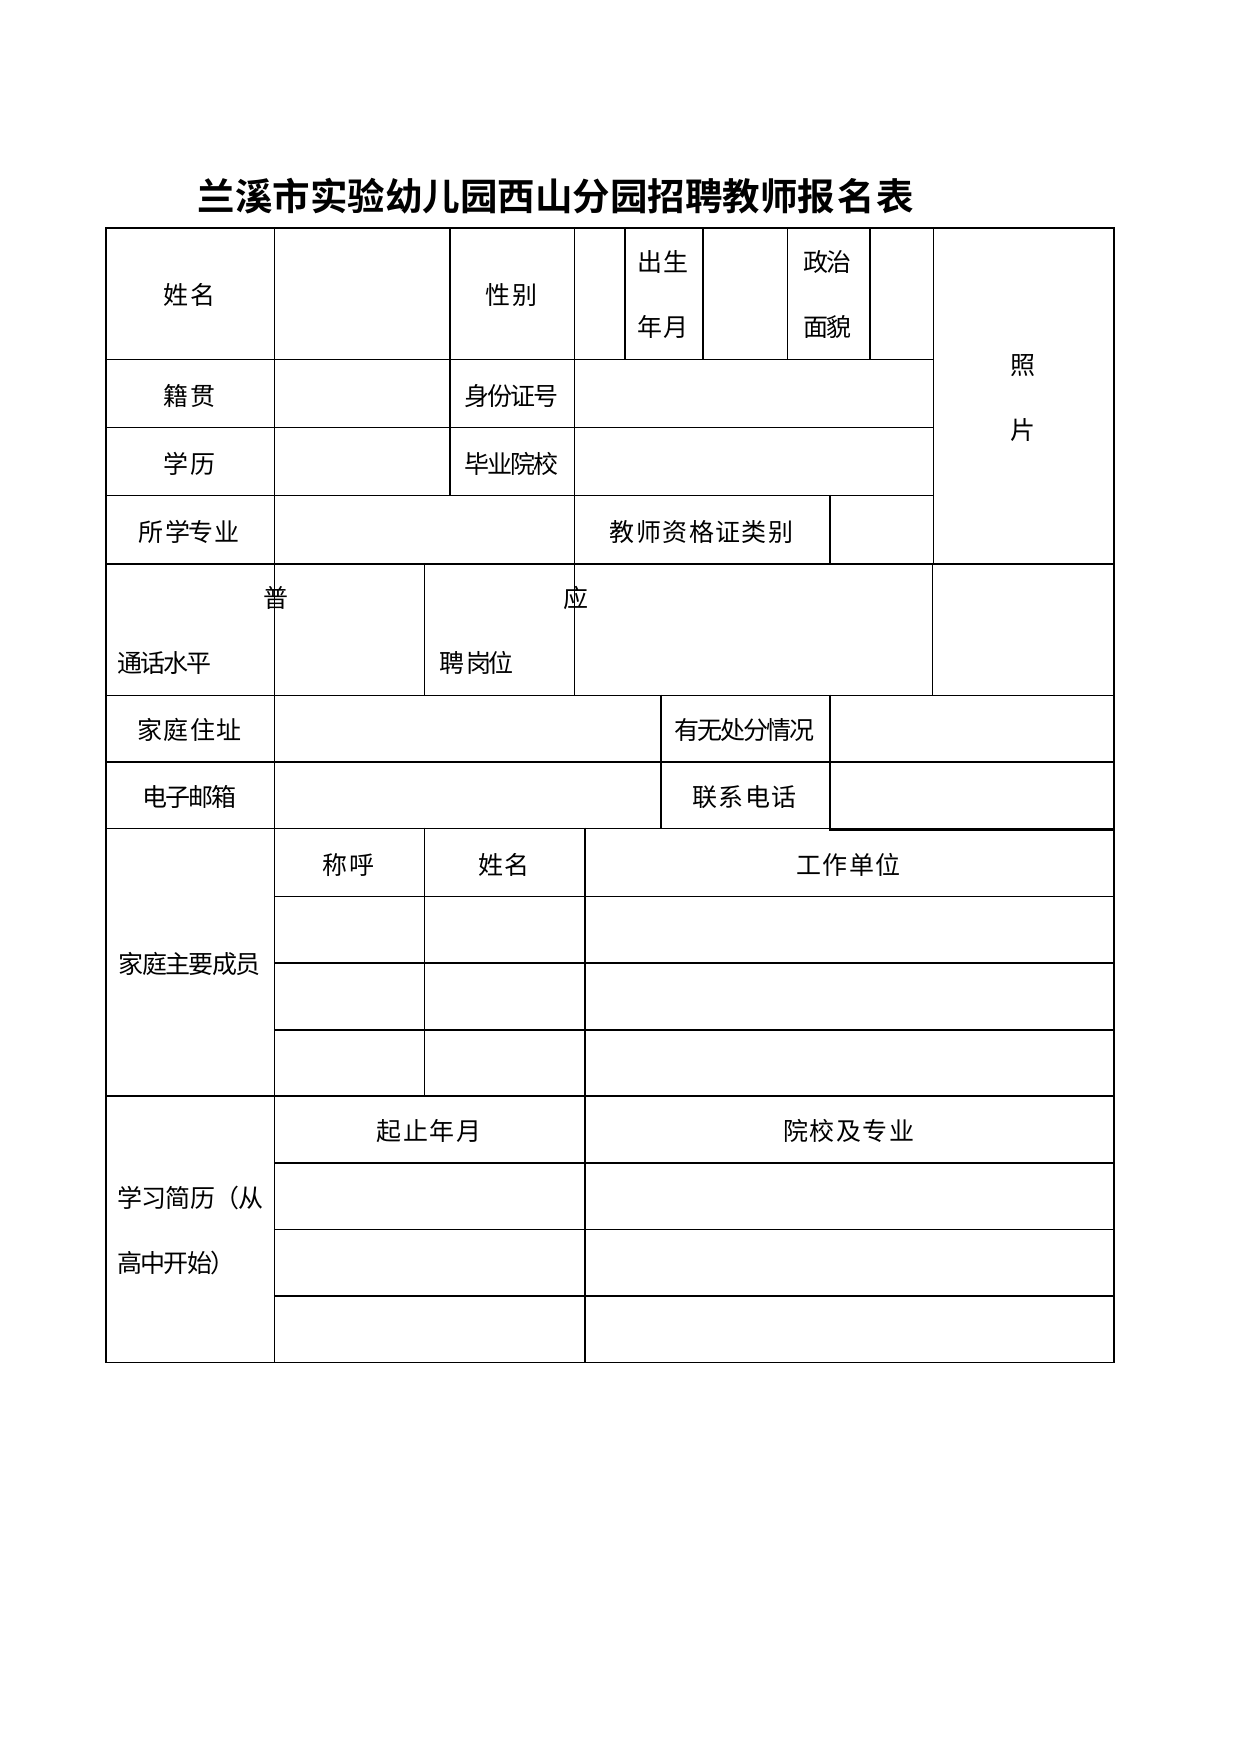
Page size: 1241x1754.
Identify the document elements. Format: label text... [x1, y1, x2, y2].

table_cell 电子邮箱 [107, 763, 274, 828]
table_header [704, 229, 787, 358]
table_cell [586, 897, 1113, 962]
table_cell 学 历 [107, 428, 274, 495]
table_cell 称 呼 [275, 829, 424, 896]
table_header 照 片 [934, 229, 1113, 563]
table_header 性 别 [451, 229, 574, 358]
table_header 出 生 年 月 [626, 229, 702, 358]
table_cell [275, 897, 424, 962]
table_cell [275, 565, 424, 694]
table_cell [275, 696, 660, 761]
table_cell 普通话水平 [107, 565, 274, 694]
table_header [575, 229, 624, 358]
table_cell 家庭主要成员 [107, 829, 274, 1095]
table_cell 毕业院校 [451, 428, 574, 495]
table_cell [275, 360, 449, 427]
table_cell [575, 360, 933, 427]
table_cell [275, 1031, 424, 1095]
text 兰溪市实验幼儿园西山分园招聘教师报名表 [187, 162, 1053, 227]
table_cell 姓 名 [425, 829, 584, 896]
table_cell 身份证号 [451, 360, 574, 427]
table_header 政治 面貌 [788, 229, 869, 358]
table_cell 籍 贯 [107, 360, 274, 427]
table_cell [425, 897, 584, 962]
table_cell [831, 496, 933, 563]
table_cell 工 作 单 位 [586, 829, 1113, 896]
table_cell 学习简历（从高中开始） [107, 1097, 274, 1362]
table_cell [586, 1297, 1113, 1362]
table_cell 应 聘 岗位 [425, 565, 574, 694]
table_cell [586, 1164, 1113, 1228]
table_cell 所 学专 业 [107, 496, 274, 563]
table_cell 联 系 电 话 [662, 763, 829, 828]
table_cell [933, 565, 1113, 694]
table_cell 起 止 年 月 [275, 1097, 584, 1162]
table_header [871, 229, 933, 358]
table_cell [586, 964, 1113, 1029]
table_cell [275, 428, 449, 495]
table_cell [275, 496, 574, 563]
table_cell [831, 763, 1113, 828]
table_header 姓 名 [107, 229, 274, 358]
table_cell [831, 696, 1113, 761]
table_cell 家 庭 住 址 [107, 696, 274, 761]
table_cell [575, 565, 932, 694]
table_cell [425, 964, 584, 1029]
table_cell [575, 428, 933, 495]
table_cell [586, 1031, 1113, 1095]
table_cell [275, 763, 660, 828]
table_cell [425, 1031, 584, 1095]
table_cell [275, 964, 424, 1029]
table_cell 有无处分情况 [662, 696, 829, 761]
table_cell [586, 1230, 1113, 1295]
table_cell [275, 1164, 584, 1228]
table_cell 教 师 资 格 证 类 别 [575, 496, 829, 563]
table_cell [275, 1230, 584, 1295]
table_cell 院 校 及 专 业 [586, 1097, 1113, 1162]
table_header [275, 229, 449, 358]
table_cell [275, 1297, 584, 1362]
